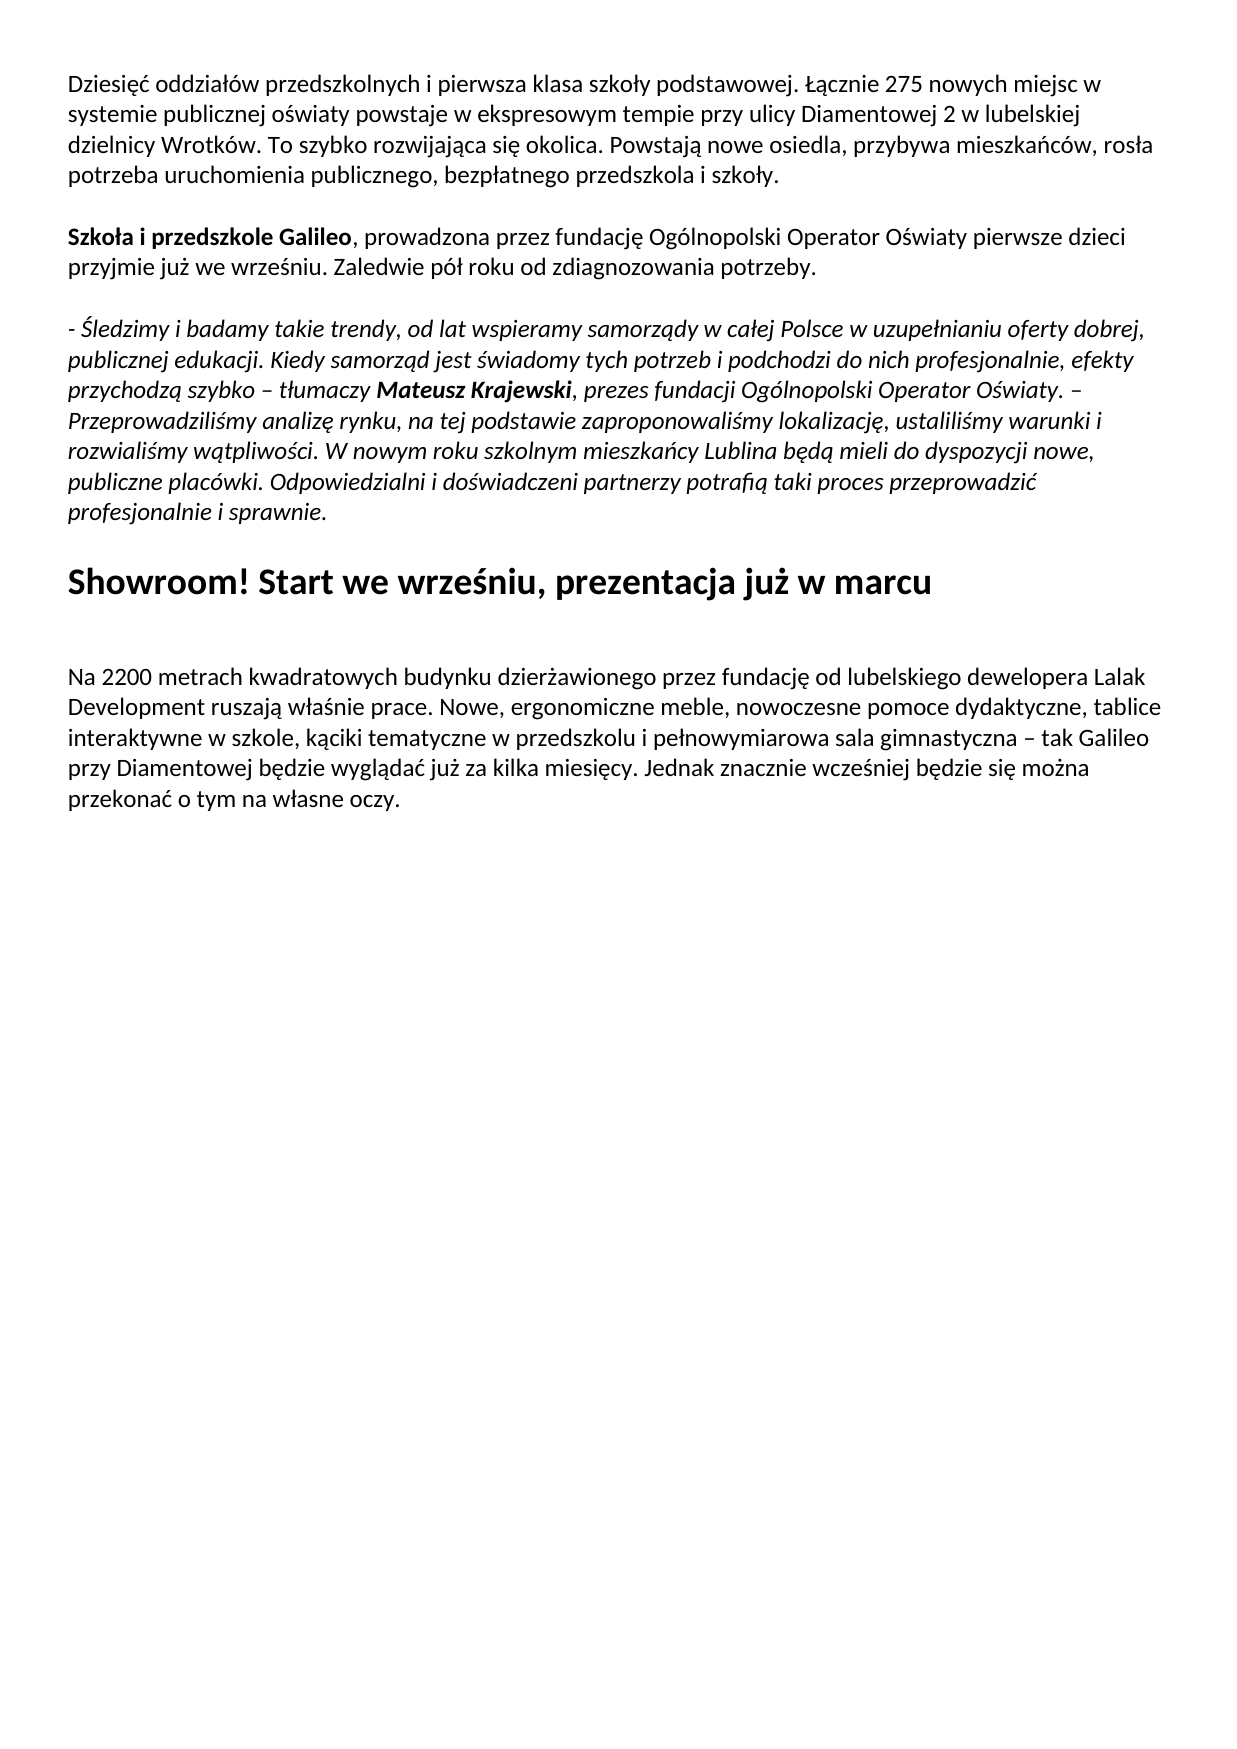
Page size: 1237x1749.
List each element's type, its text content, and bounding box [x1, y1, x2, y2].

text - Śledzimy i badamy takie trendy, od lat wspieramy samorządy w całej Polsce w uzupełnianiu oferty dobrej, publicznej edukacji. Kiedy samorząd jest świadomy tych potrzeb i podchodzi do nich profesjonalnie, efekty przychodzą szybko – tłumaczy Mateusz Krajewski, prezes fundacji Ogólnopolski Operator Oświaty. – Przeprowadziliśmy analizę rynku, na tej podstawie zaproponowaliśmy lokalizację, ustaliliśmy warunki i rozwialiśmy wątpliwości. W nowym roku szkolnym mieszkańcy Lublina będą mieli do dyspozycji nowe, publiczne placówki. Odpowiedzialni i doświadczeni partnerzy potrafią taki proces przeprowadzić profesjonalnie i sprawnie. [68, 313, 1169, 527]
text Dziesięć oddziałów przedszkolnych i pierwsza klasa szkoły podstawowej. Łącznie 275 nowych miejsc w systemie publicznej oświaty powstaje w ekspresowym tempie przy ulicy Diamentowej 2 w lubelskiej dzielnicy Wrotków. To szybko rozwijająca się okolica. Powstają nowe osiedla, przybywa mieszkańców, rosła potrzeba uruchomienia publicznego, bezpłatnego przedszkola i szkoły. [68, 68, 1169, 190]
text Szkoła i przedszkole Galileo, prowadzona przez fundację Ogólnopolski Operator Oświaty pierwsze dzieci przyjmie już we wrześniu. Zaledwie pół roku od zdiagnozowania potrzeby. [68, 221, 1169, 282]
text Showroom! Start we wrześniu, prezentacja już w marcu [68, 558, 1169, 604]
text Na 2200 metrach kwadratowych budynku dzierżawionego przez fundację od lubelskiego dewelopera Lalak Development ruszają właśnie prace. Nowe, ergonomiczne meble, nowoczesne pomoce dydaktyczne, tablice interaktywne w szkole, kąciki tematyczne w przedszkolu i pełnowymiarowa sala gimnastyczna – tak Galileo przy Diamentowej będzie wyglądać już za kilka miesięcy. Jednak znacznie wcześniej będzie się można przekonać o tym na własne oczy. [68, 661, 1169, 813]
